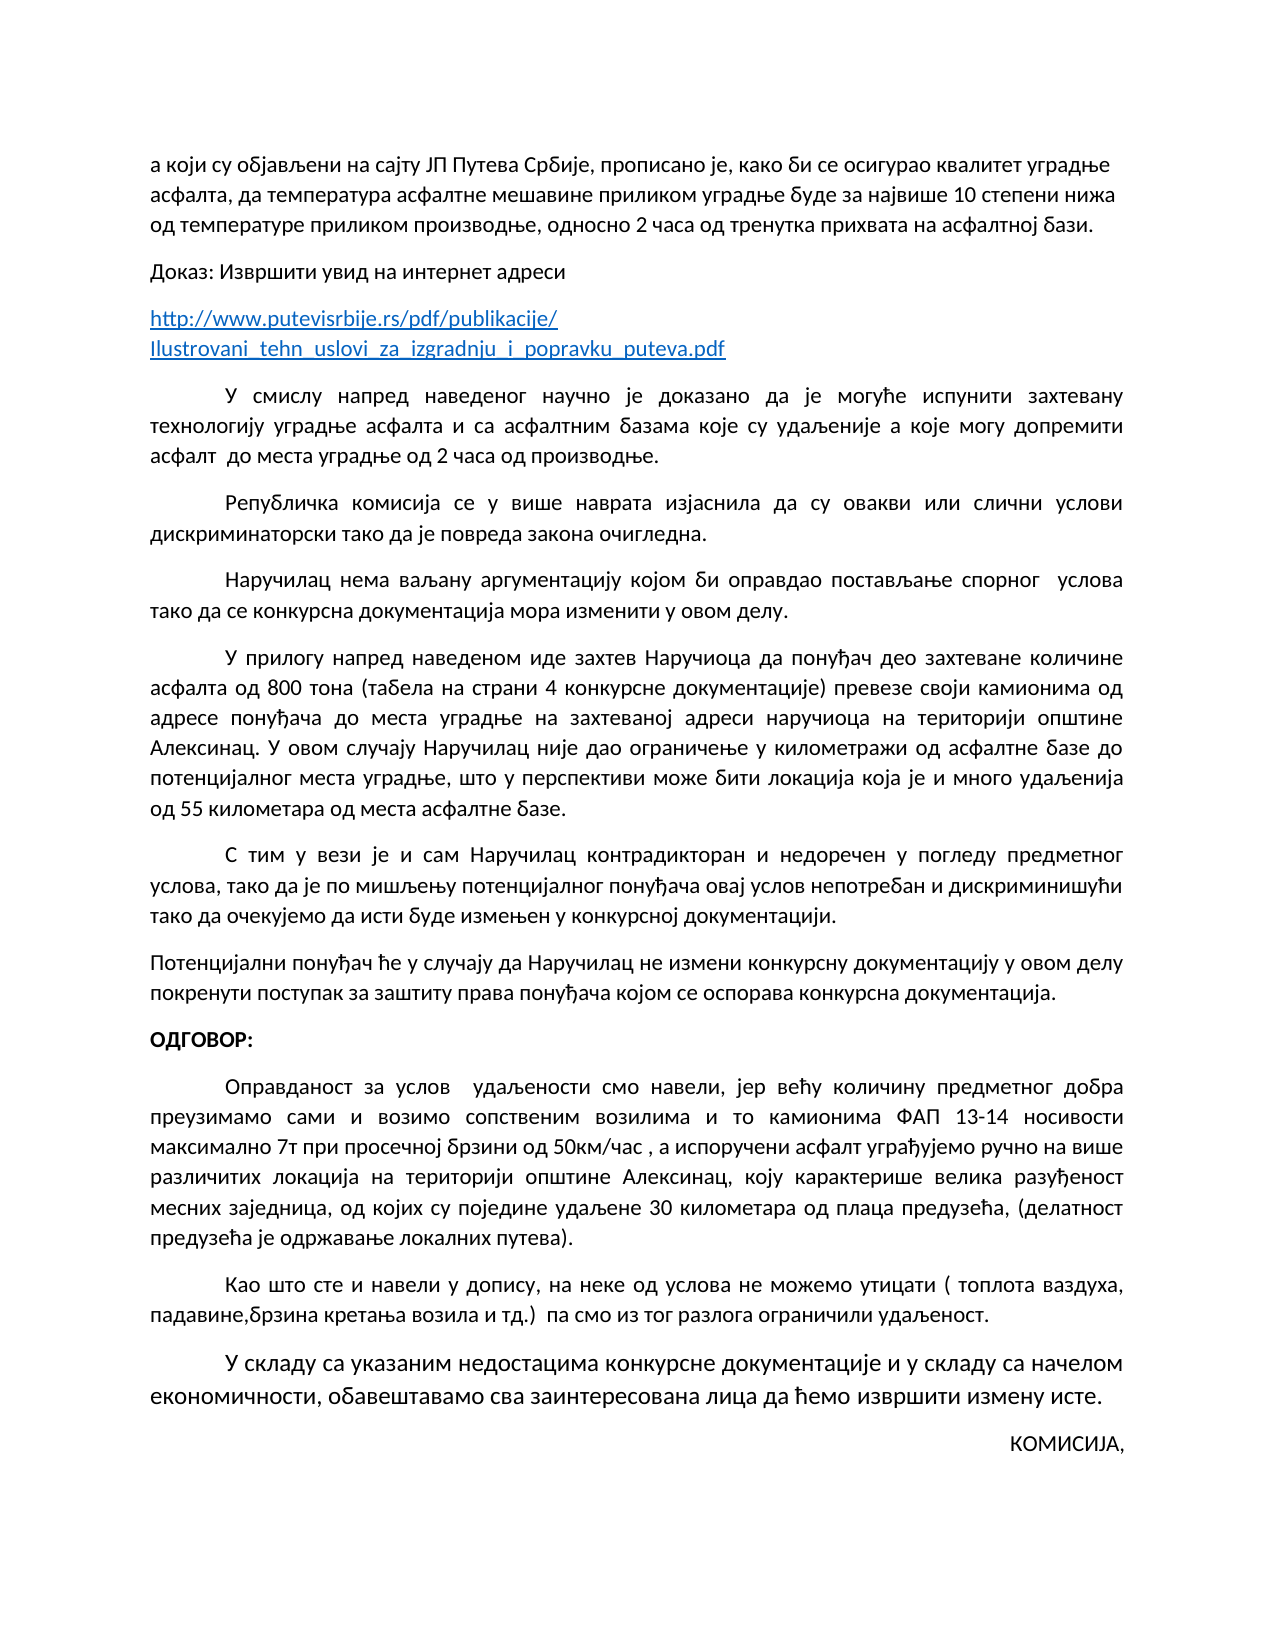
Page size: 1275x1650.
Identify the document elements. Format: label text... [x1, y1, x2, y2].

text У складу са указаним недостацима конкурсне документације и у складу са начелом економичности, обавештавамо сва заинтересована лица да ћемо извршити измену исте. [150, 1347, 1125, 1410]
text С тим у вези је и сам Наручилац контрадикторан и недоречен у погледу предметног услова, тако да је по мишљењу потенцијалног понуђача овај услов непотребан и дискриминишући тако да очекујемо да исти буде измењен у конкурсној документацији. [150, 841, 1125, 929]
text У смислу напред наведеног научно је доказано да је могуће испунити захтевану технологију уградње асфалта и са асфалтним базама које су удаљеније а које могу допремити асфалт до места уградње од 2 часа од производње. [150, 381, 1125, 470]
text Наручилац нема ваљану аргументацију којом би оправдао постављање спорног услова тако да се конкурсна документација мора изменити у овом делу. [150, 566, 1125, 624]
text Републичка комисија се у више наврата изјаснила да су овакви или слични услови дискриминаторски тако да је повреда закона очигледна. [150, 488, 1125, 547]
text Доказ: Извршити увид на интернет адреси [150, 257, 1125, 285]
text КОМИСИЈА, [150, 1429, 1125, 1457]
text ОДГОВОР: [150, 1025, 1125, 1053]
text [150, 150, 1125, 238]
text Оправданост за услов удаљености смо навели, јер већу количину предметног добра преузимамо сами и возимо сопственим возилима и то камионима ФАП 13-14 носивости максимално 7т при просечној брзини од 50км/час , а испоручени асфалт уграђујемо ручно на више различитих локација на територији општине Алексинац, коју карактерише велика разуђеност месних заједница, од којих су поједине удаљене 30 километара од плаца предузећа, (делатност предузећа је одржавање локалних путева). [150, 1072, 1125, 1251]
text Као што сте и навели у допису, на неке од услова не можемо утицати ( топлота ваздуха, падавине,брзина кретања возила и тд.) па смо из тог разлога ограничили удаљеност. [150, 1270, 1125, 1328]
text http://www.putevisrbije.rs/pdf/publikacije/Ilustrovani_tehn_uslovi_za_izgradnju_i_popravku_puteva.pdf [150, 304, 1125, 362]
text У прилогу напред наведеном иде захтев Наручиоца да понуђач део захтеване количине асфалта од 800 тона (табела на страни 4 конкурсне документације) превезе своји камионима од адресе понуђача до места уградње на захтеваној адреси наручиоца на територији општине Алексинац. У овом случају Наручилац није дао ограничење у километражи од асфалтне базе до потенцијалног места уградње, што у перспективи може бити локација која је и много удаљенија од 55 километара од места асфалтне базе. [150, 643, 1125, 822]
text Потенцијални понуђач ће у случају да Наручилац не измени конкурсну документацију у овом делу покренути поступак за заштиту права понуђача којом се оспорава конкурсна документација. [150, 948, 1125, 1006]
